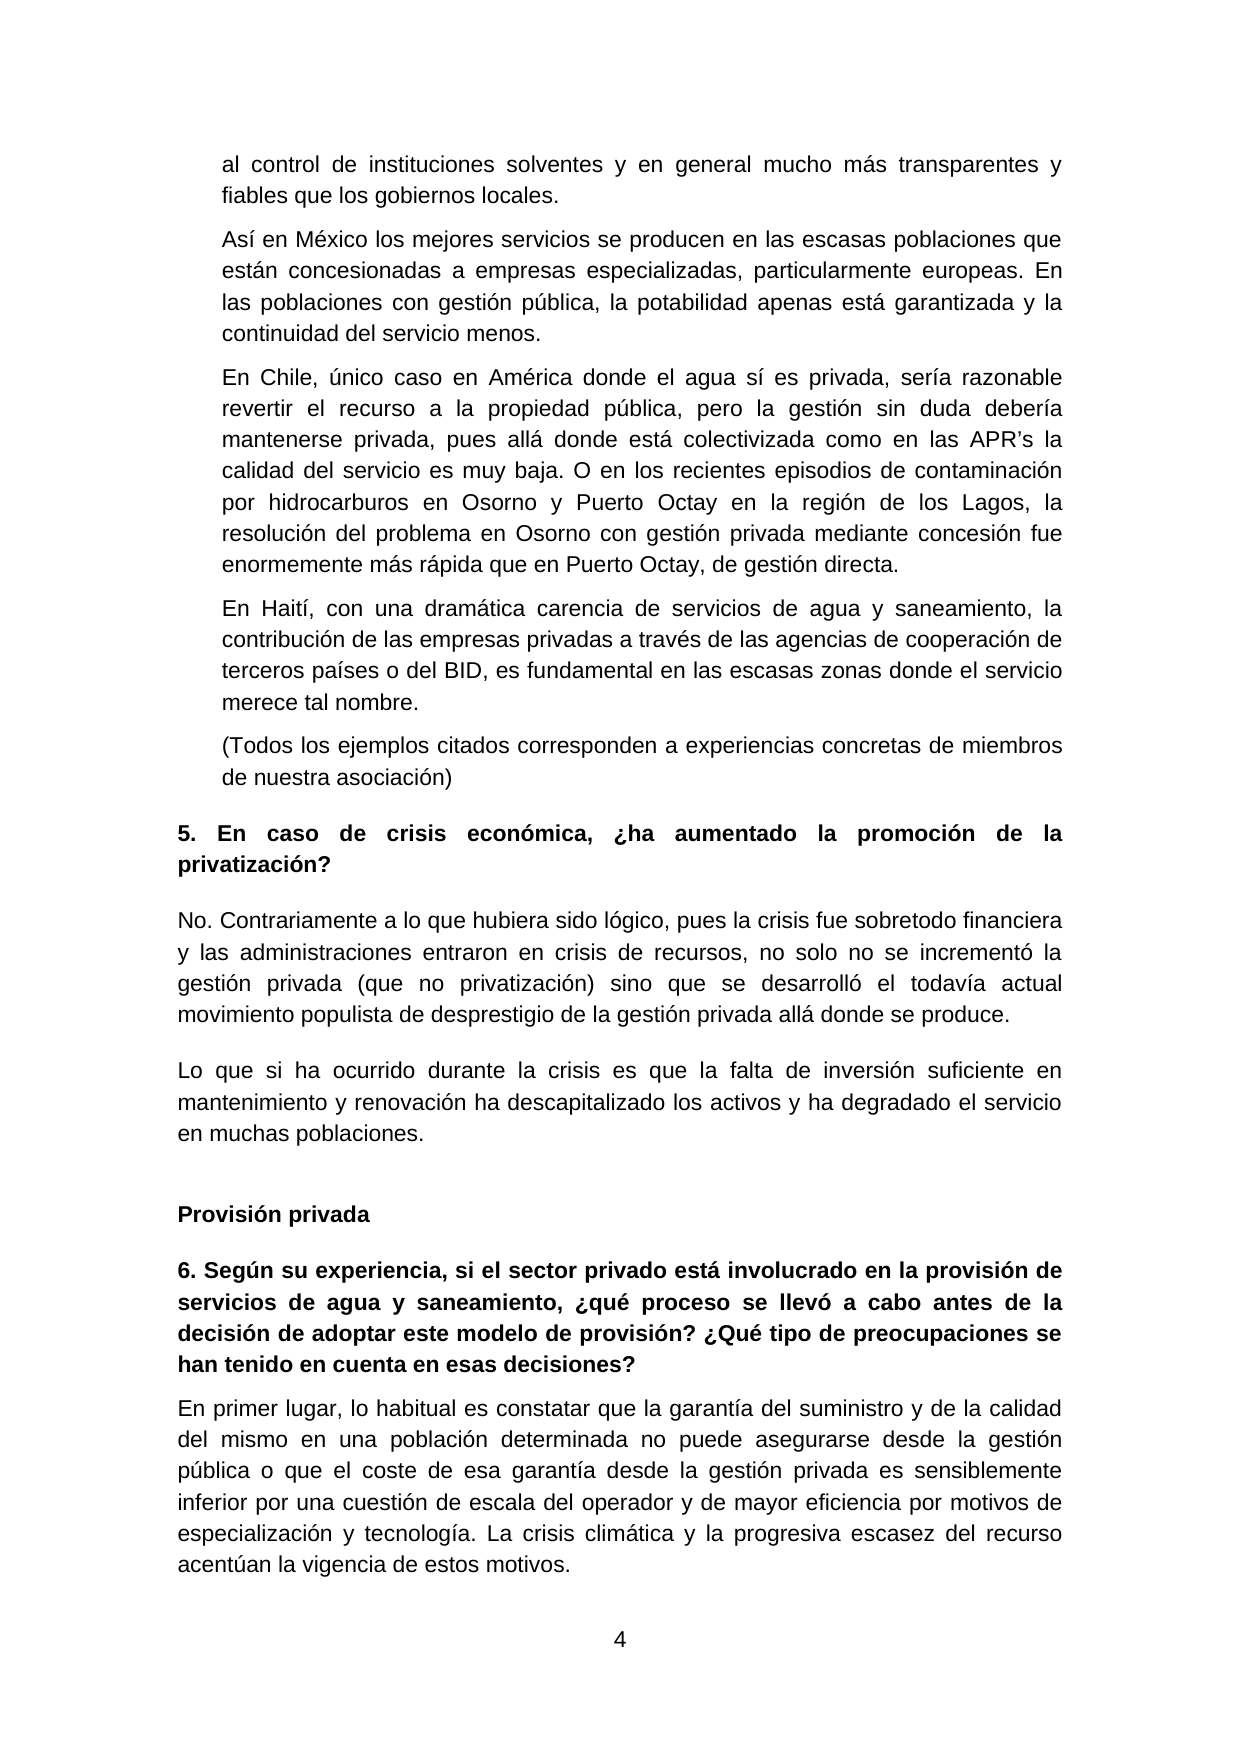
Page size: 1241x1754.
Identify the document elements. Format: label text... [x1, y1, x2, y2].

text Lo que si ha ocurrido durante la crisis es que la falta de inversión suficiente en mantenimiento y renovación ha descapitalizado los activos y ha degradado el servicio en muchas poblaciones. [177, 1054, 1063, 1148]
list Así en México los mejores servicios se producen en las escasas poblaciones que están concesionadas a empresas especializadas, particularmente europeas. En las poblaciones con gestión pública, la potabilidad apenas está garantizada y la continuidad del servicio menos. [222, 223, 1063, 348]
text Provisión privada [177, 1198, 1063, 1229]
text 6. Según su experiencia, si el sector privado está involucrado en la provisión de servicios de agua y saneamiento, ¿qué proceso se llevó a cabo antes de la decisión de adoptar este modelo de provisión? ¿Qué tipo de preocupaciones se han tenido en cuenta en esas decisiones? [177, 1254, 1063, 1379]
text 5. En caso de crisis económica, ¿ha aumentado la promoción de la privatización? [177, 816, 1063, 879]
list (Todos los ejemplos citados corresponden a experiencias concretas de miembros de nuestra asociación) [222, 729, 1063, 791]
text En primer lugar, lo habitual es constatar que la garantía del suministro y de la calidad del mismo en una población determinada no puede asegurarse desde la gestión pública o que el coste de esa garantía desde la gestión privada es sensiblemente inferior por una cuestión de escala del operador y de mayor eficiencia por motivos de especialización y tecnología. La crisis climática y la progresiva escasez del recurso acentúan la vigencia de estos motivos. [177, 1391, 1063, 1579]
list En Haití, con una dramática carencia de servicios de agua y saneamiento, la contribución de las empresas privadas a través de las agencias de cooperación de terceros países o del BID, es fundamental en las escasas zonas donde el servicio merece tal nombre. [222, 591, 1063, 716]
list En Chile, único caso en América donde el agua sí es privada, sería razonable revertir el recurso a la propiedad pública, pero la gestión sin duda debería mantenerse privada, pues allá donde está colectivizada como en las APR’s la calidad del servicio es muy baja. O en los recientes episodios de contaminación por hidrocarburos en Osorno y Puerto Octay en la región de los Lagos, la resolución del problema en Osorno con gestión privada mediante concesión fue enormemente más rápida que en Puerto Octay, de gestión directa. [222, 360, 1063, 579]
text No. Contrariamente a lo que hubiera sido lógico, pues la crisis fue sobretodo financiera y las administraciones entraron en crisis de recursos, no solo no se incrementó la gestión privada (que no privatización) sino que se desarrolló el todavía actual movimiento populista de desprestigio de la gestión privada allá donde se produce. [177, 904, 1063, 1029]
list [222, 148, 1063, 210]
